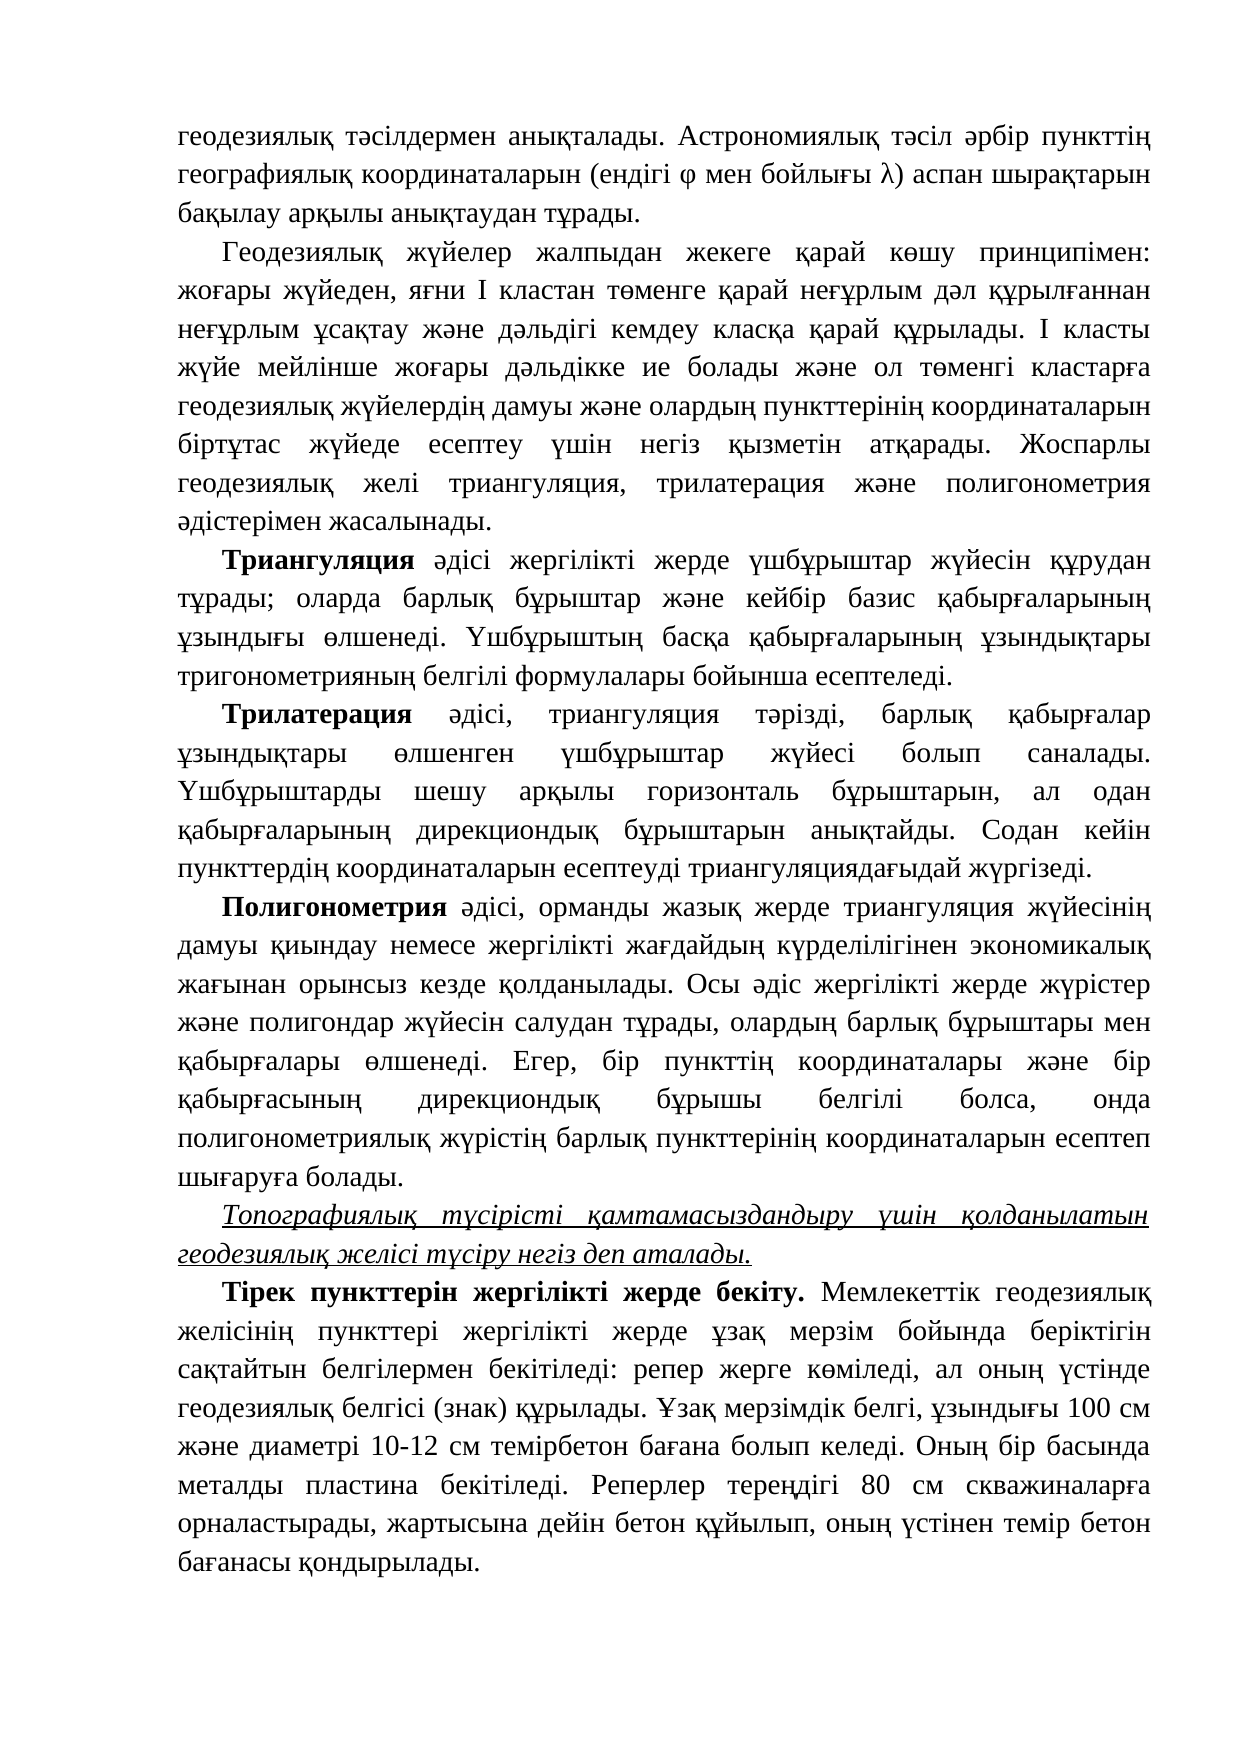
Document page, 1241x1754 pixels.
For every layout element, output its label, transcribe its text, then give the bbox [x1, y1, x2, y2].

text Триангуляция әдісі жергілікті жерде үшбұрыштар жүйесін құрудан тұрады; оларда барлық бұрыштар және кейбір базис қабырғаларының ұзындығы өлшенеді. Үшбұрыштың басқа қабырғаларының ұзындықтары тригонометрияның белгілі формулалары бойынша есептеледі. [177, 542, 1152, 691]
text Полигонометрия әдісі, орманды жазық жерде триангуляция жүйесінің дамуы қиындау немесе жергілікті жағдайдың күрделілігінен экономикалық жағынан орынсыз кезде қолданылады. Осы әдіс жергілікті жерде жүрістер және полигондар жүйесін салудан тұрады, олардың барлық бұрыштары мен қабырғалары өлшенеді. Егер, бір пункттің координаталары және бір қабырғасының дирекциондық бұрышы белгілі болса, онда полигонометриялық жүрістің барлық пункттерінің координаталарын есептеп шығаруға болады. [177, 889, 1152, 1192]
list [177, 118, 1152, 229]
text Геодезиялық жүйелер жалпыдан жекеге қарай көшу принципімен: жоғары жүйеден, яғни І кластан төменге қарай неғұрлым дәл құрылғаннан неғұрлым ұсақтау және дәльдігі кемдеу класқа қарай құрылады. І класты жүйе мейлінше жоғары дәльдікке ие болады және ол төменгі кластарға геодезиялық жүйелердің дамуы және олардың пункттерінің координаталарын біртұтас жүйеде есептеу үшін негіз қызметін атқарады. Жоспарлы геодезиялық желі триангуляция, трилатерация және полигонометрия әдістерімен жасалынады. [177, 234, 1152, 537]
text Топографиялық түсірісті қамтамасыздандыру үшін қолданылатын геодезиялық желісі түсіру негіз деп аталады. [177, 1197, 1152, 1269]
text Трилатерация әдісі, триангуляция тәрізді, барлық қабырғалар ұзындықтары өлшенген үшбұрыштар жүйесі болып саналады. Үшбұрыштарды шешу арқылы горизонталь бұрыштарын, ал одан қабырғаларының дирекциондық бұрыштарын анықтайды. Содан кейін пункттердің координаталарын есептеуді триангуляциядағыдай жүргізеді. [177, 696, 1152, 884]
text Тірек пункттерін жергілікті жерде бекіту. Мемлекеттік геодезиялық желісінің пункттері жергілікті жерде ұзақ мерзім бойында беріктігін сақтайтын белгілермен бекітіледі: репер жерге көміледі, ал оның үстінде геодезиялық белгісі (знак) құрылады. Ұзақ мерзімдік белгі, ұзындығы 100 см және диаметрі 10-12 см темірбетон бағана болып келеді. Оның бір басында металды пластина бекітіледі. Реперлер тереңдігі 80 см скважиналарға орналастырады, жартысына дейін бетон құйылып, оның үстінен темір бетон бағанасы қондырылады. [177, 1274, 1152, 1578]
